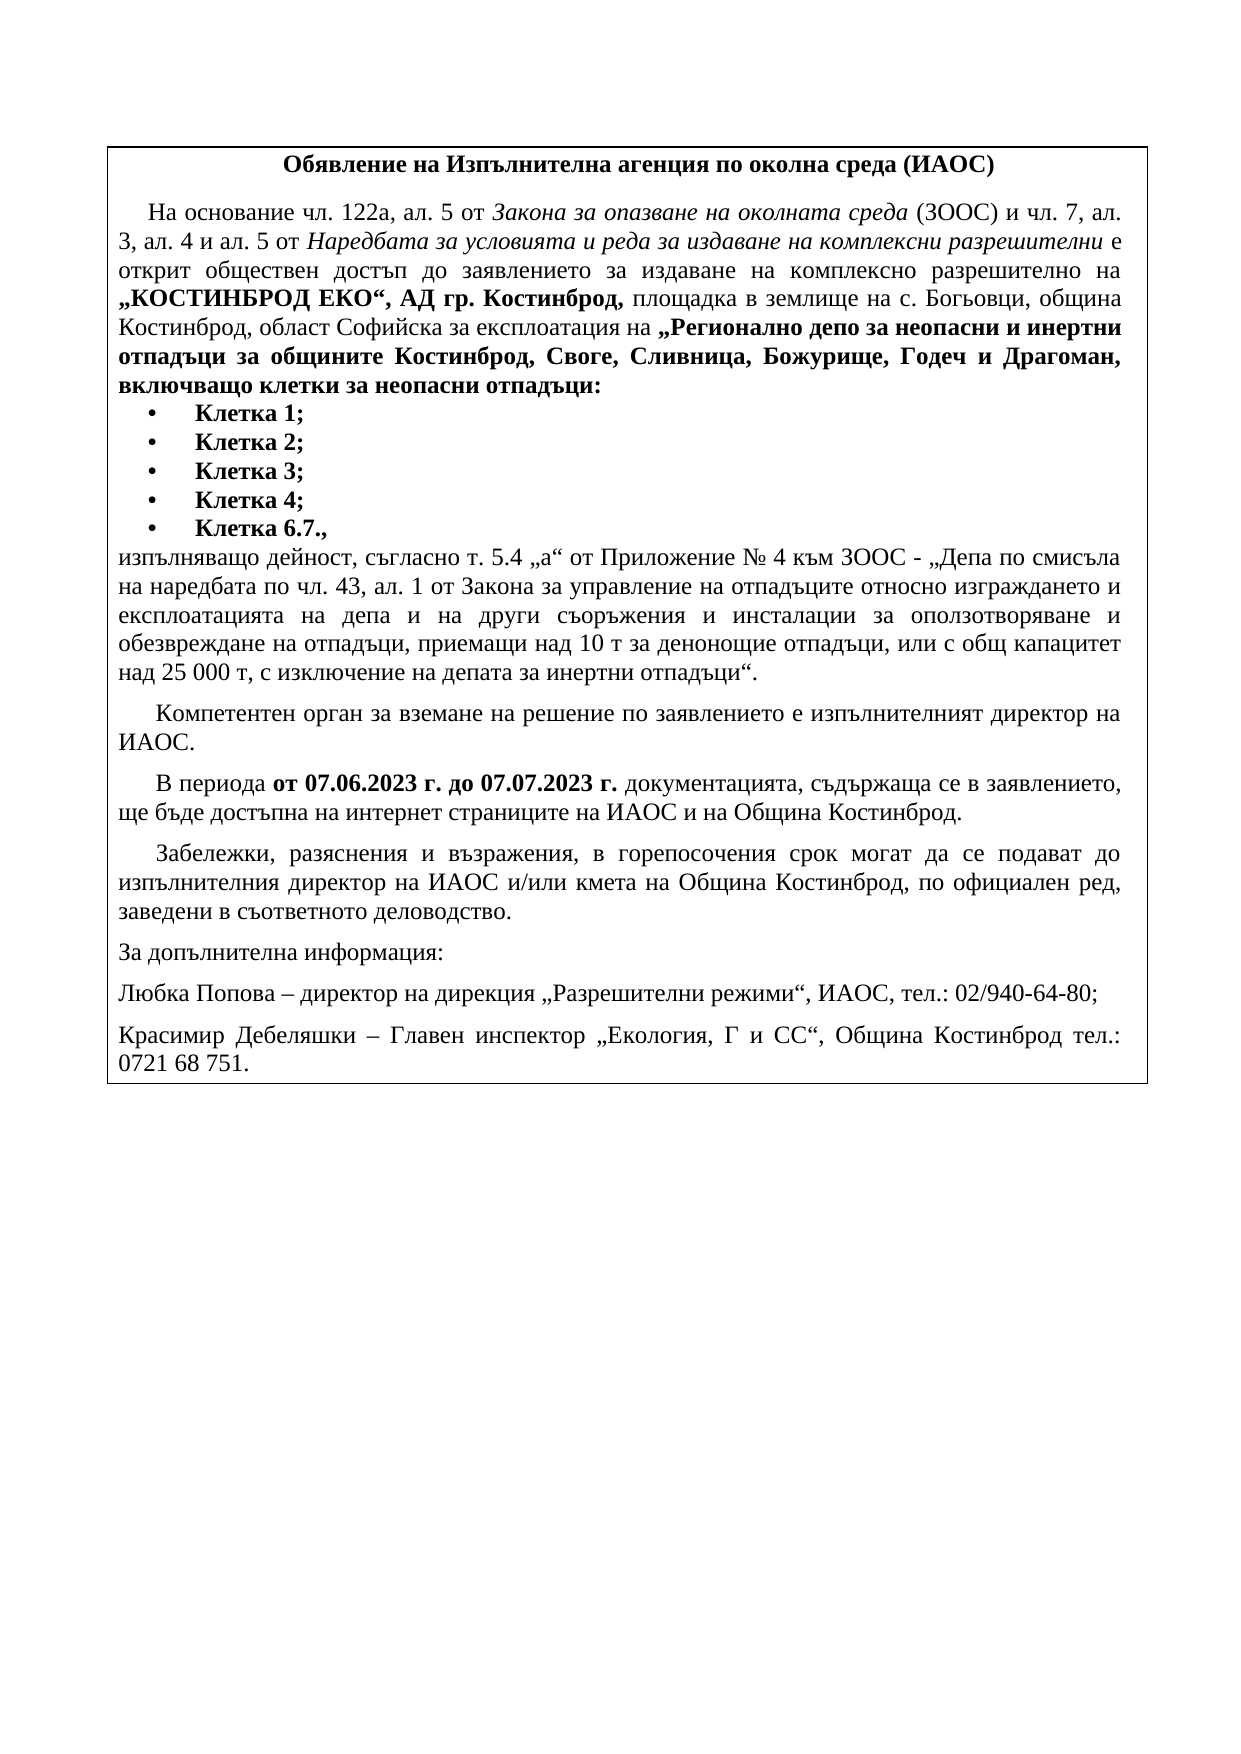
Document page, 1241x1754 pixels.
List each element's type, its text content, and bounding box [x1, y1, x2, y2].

text На основание чл. 122а, ал. 5 от Закона за опазване на околната среда (ЗООС) и чл. 7, ал. 3, ал. 4 и ал. 5 от Наредбата за условията и реда за издаване на комплексни разрешителни е открит обществен достъп до заявлението за издаване на комплексно разрешително на „КОСТИНБРОД ЕКО“, АД гр. Костинброд, площадка в землище на с. Богьовци, община Костинброд, област Софийска за експлоатация на „Регионално депо за неопасни и инертни отпадъци за общините Костинброд, Своге, Сливница, Божурище, Годеч и Драгоман, включващо клетки за неопасни отпадъци: [108, 194, 1147, 398]
text Любка Попова – директор на дирекция „Разрешителни режими“, ИАОС, тел.: 02/940-64-80; [108, 975, 1147, 1007]
text • Клетка 2; [118, 427, 1122, 456]
text За допълнителна информация: [108, 934, 1147, 966]
text • Клетка 3; [118, 456, 1122, 485]
text • Клетка 6.7., [118, 513, 1122, 542]
text • Клетка 1; [118, 398, 1122, 427]
text Обявление на Изпълнителна агенция по околна среда (ИАОС) [108, 148, 1147, 178]
text В периода от 07.06.2023 г. до 07.07.2023 г. документацията, съдържаща се в заявлението, ще бъде достъпна на интернет страниците на ИАОС и на Община Костинброд. [108, 765, 1147, 826]
text Забележки, разяснения и възражения, в горепосочения срок могат да се подават до изпълнителния директор на ИАОС и/или кмета на Община Костинброд, по официален ред, заведени в съответното деловодство. [108, 835, 1147, 925]
text изпълняващо дейност, съгласно т. 5.4 „а“ от Приложение № 4 към ЗООС - „Депа по смисъла на наредбата по чл. 43, ал. 1 от Закона за управление на отпадъците относно изграждането и експлоатацията на депа и на други съоръжения и инсталации за оползотворяване и обезвреждане на отпадъци, приемащи над 10 т за денонощие отпадъци, или с общ капацитет над 25 000 т, с изключение на депата за инертни отпадъци“. [118, 542, 1122, 686]
text Компетентен орган за вземане на решение по заявлението е изпълнителният директор на ИАОС. [108, 695, 1147, 756]
text • Клетка 4; [118, 485, 1122, 513]
text Красимир Дебеляшки – Главен инспектор „Екология, Г и СС“, Община Костинброд тел.: 0721 68 751. [108, 1017, 1147, 1083]
